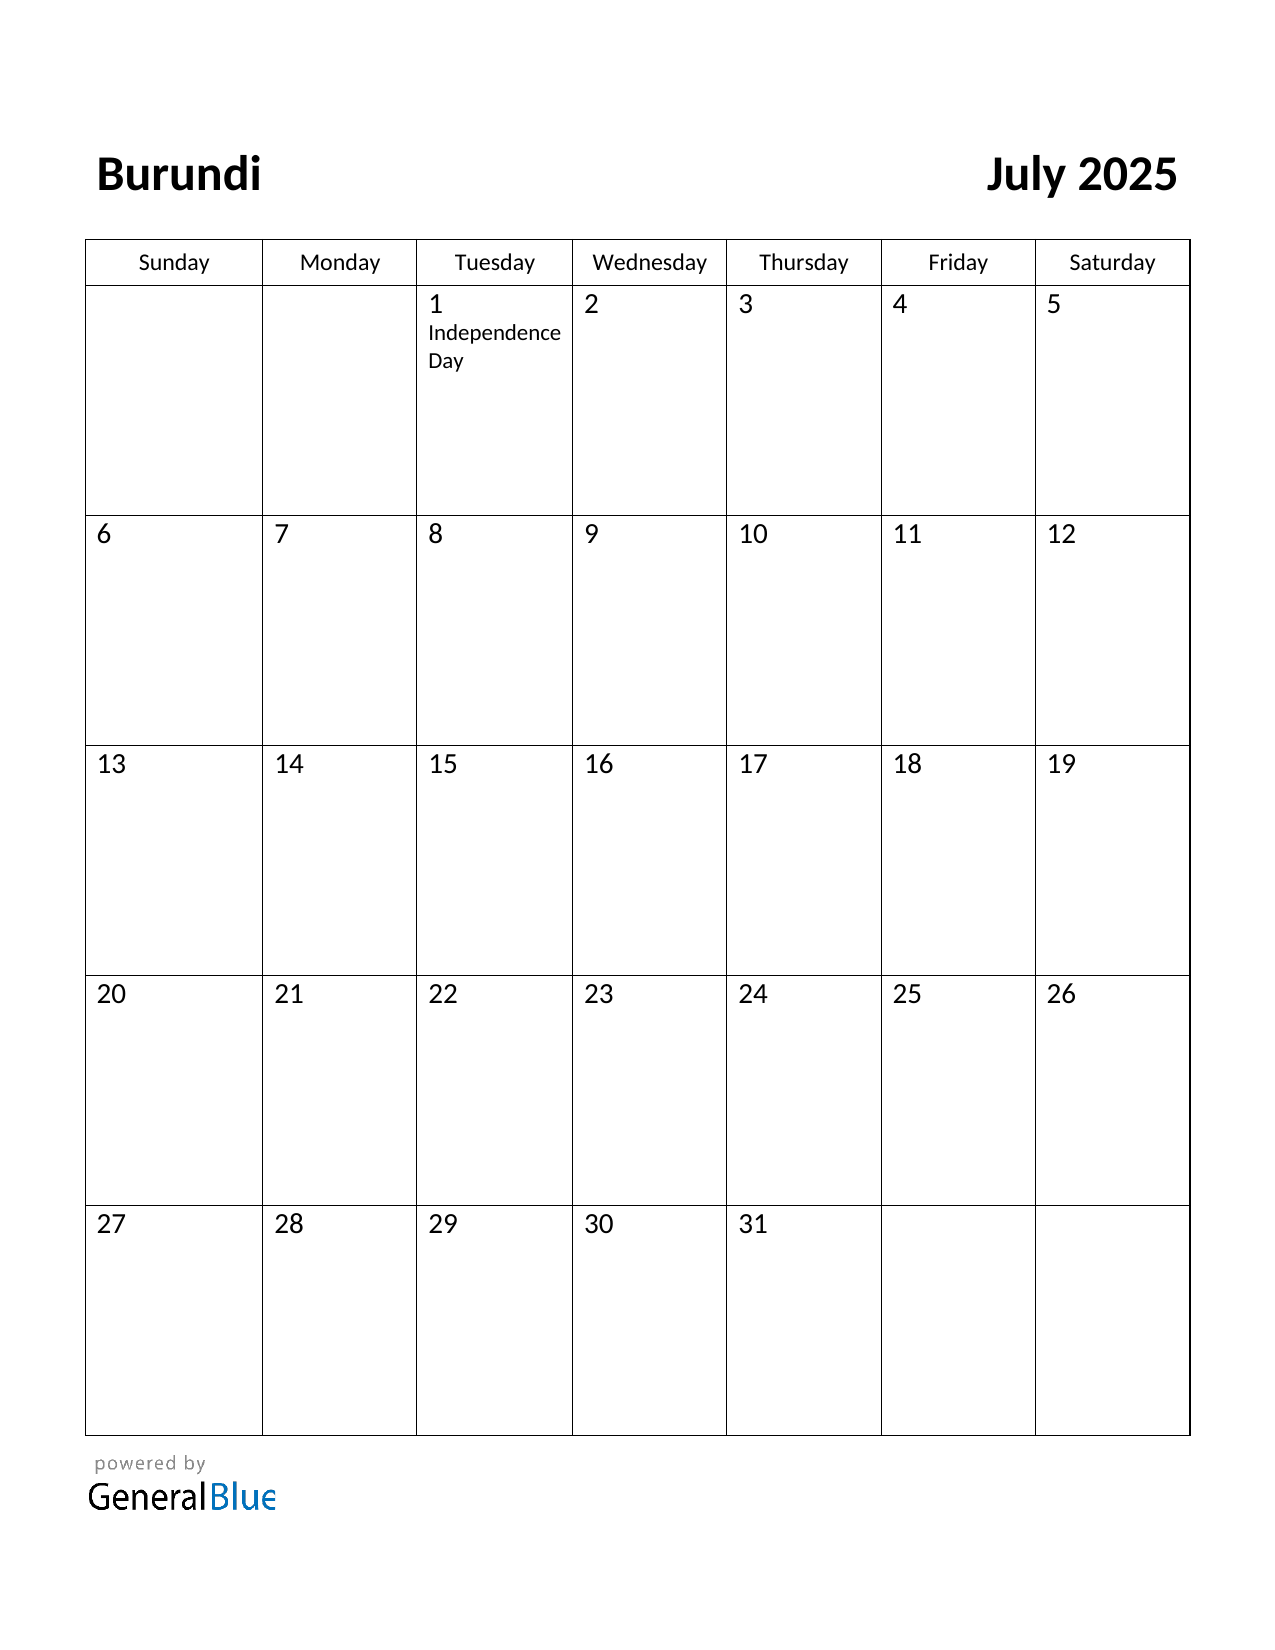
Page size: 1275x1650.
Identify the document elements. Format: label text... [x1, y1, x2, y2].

table_cell 6 [86, 516, 262, 548]
table_cell 2 [573, 286, 726, 318]
table_cell 15 [417, 746, 572, 778]
table_cell [573, 318, 726, 514]
table_cell [1036, 1206, 1189, 1238]
table_cell [727, 1238, 881, 1434]
table_cell [417, 1008, 572, 1204]
table_cell [417, 548, 572, 744]
table_cell [882, 1206, 1035, 1238]
table_cell 27 [86, 1206, 262, 1238]
table_cell [573, 548, 726, 744]
table_cell 29 [417, 1206, 572, 1238]
table_cell 19 [1036, 746, 1189, 778]
table_cell 16 [573, 746, 726, 778]
table_cell 20 [86, 976, 262, 1008]
table_cell 8 [417, 516, 572, 548]
table_cell 9 [573, 516, 726, 548]
table_cell 10 [727, 516, 881, 548]
table_cell 17 [727, 746, 881, 778]
table_cell [263, 1238, 416, 1434]
table_cell Friday [882, 240, 1035, 284]
table_cell 26 [1036, 976, 1189, 1008]
table_cell [882, 1238, 1035, 1434]
table_cell [86, 286, 262, 318]
table_cell [882, 1008, 1035, 1204]
table_cell Saturday [1036, 240, 1189, 284]
table_cell 1 [417, 286, 572, 318]
table_cell [882, 778, 1035, 974]
table_cell [417, 1238, 572, 1434]
table_cell Tuesday [417, 240, 572, 284]
table_cell [573, 1238, 726, 1434]
table_cell 7 [263, 516, 416, 548]
table_cell [263, 286, 416, 318]
table_cell [1036, 778, 1189, 974]
table_cell Monday [263, 240, 416, 284]
table_cell 3 [727, 286, 881, 318]
table_cell 23 [573, 976, 726, 1008]
table_cell [1036, 548, 1189, 744]
table_cell 22 [417, 976, 572, 1008]
table_cell Wednesday [573, 240, 726, 284]
table_cell [727, 548, 881, 744]
table_cell Independence Day [417, 318, 572, 514]
table_cell [882, 548, 1035, 744]
table_cell 14 [263, 746, 416, 778]
table_cell 12 [1036, 516, 1189, 548]
table_cell [263, 1008, 416, 1204]
table_cell [573, 1008, 726, 1204]
table_cell Thursday [727, 240, 881, 284]
table_cell [1036, 1008, 1189, 1204]
table_cell 5 [1036, 286, 1189, 318]
table_cell [1036, 318, 1189, 514]
table_cell 21 [263, 976, 416, 1008]
table_header July 2025 [573, 105, 1190, 239]
table_cell 30 [573, 1206, 726, 1238]
table_cell [263, 778, 416, 974]
table_cell [1036, 1238, 1189, 1434]
table_cell [86, 548, 262, 744]
table_cell [573, 778, 726, 974]
table_cell [85, 1436, 1190, 1534]
table_cell [417, 778, 572, 974]
table_cell [727, 318, 881, 514]
table_cell [86, 778, 262, 974]
picture [87, 1452, 275, 1515]
table_cell [727, 778, 881, 974]
table_header Burundi [85, 105, 573, 239]
table_cell 18 [882, 746, 1035, 778]
table_cell [86, 318, 262, 514]
table_cell [86, 1008, 262, 1204]
table_cell 4 [882, 286, 1035, 318]
table_cell 24 [727, 976, 881, 1008]
table_cell [263, 318, 416, 514]
table_cell 25 [882, 976, 1035, 1008]
table_cell [727, 1008, 881, 1204]
table_cell 13 [86, 746, 262, 778]
table_cell [882, 318, 1035, 514]
table_cell [86, 1238, 262, 1434]
table_cell 11 [882, 516, 1035, 548]
table_cell Sunday [86, 240, 262, 284]
table_cell 31 [727, 1206, 881, 1238]
table_cell 28 [263, 1206, 416, 1238]
table_cell [263, 548, 416, 744]
